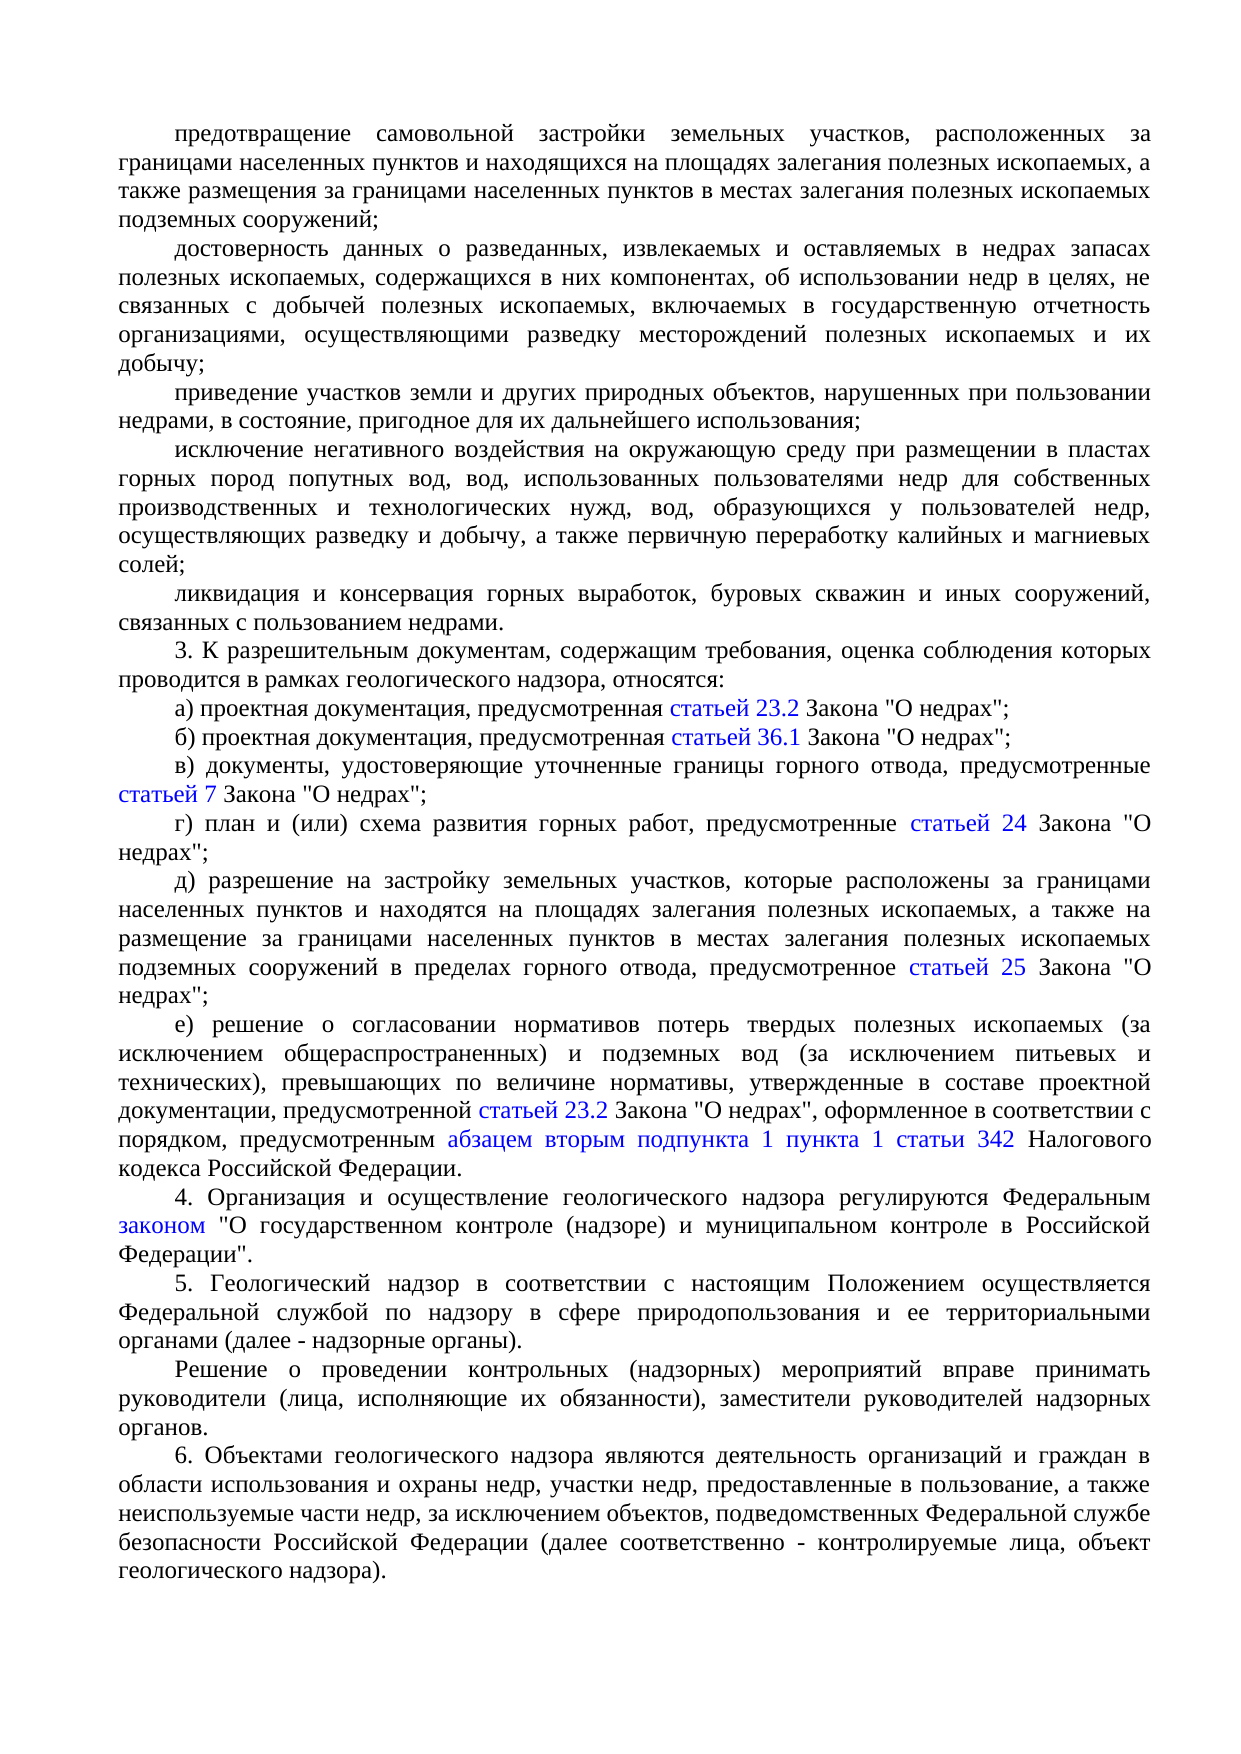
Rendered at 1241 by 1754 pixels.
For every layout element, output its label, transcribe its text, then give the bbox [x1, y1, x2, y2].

text Решение о проведении контрольных (надзорных) мероприятий вправе принимать руководители (лица, исполняющие их обязанности), заместители руководителей надзорных органов. [118, 1354, 1152, 1441]
text е) решение о согласовании нормативов потерь твердых полезных ископаемых (за исключением общераспространенных) и подземных вод (за исключением питьевых и технических), превышающих по величине нормативы, утвержденные в составе проектной документации, предусмотренной статьей 23.2 Закона "О недрах", оформленное в соответствии с порядком, предусмотренным абзацем вторым подпункта 1 пункта 1 статьи 342 Налогового кодекса Российской Федерации. [118, 1009, 1152, 1182]
text 3. К разрешительным документам, содержащим требования, оценка соблюдения которых проводится в рамках геологического надзора, относятся: [118, 636, 1152, 693]
text приведение участков земли и других природных объектов, нарушенных при пользовании недрами, в состояние, пригодное для их дальнейшего использования; [118, 377, 1152, 434]
text 4. Организация и осуществление геологического надзора регулируются Федеральным законом "О государственном контроле (надзоре) и муниципальном контроле в Российской Федерации". [118, 1182, 1152, 1268]
text исключение негативного воздействия на окружающую среду при размещении в пластах горных пород попутных вод, вод, использованных пользователями недр для собственных производственных и технологических нужд, вод, образующихся у пользователей недр, осуществляющих разведку и добычу, а также первичную переработку калийных и магниевых солей; [118, 434, 1152, 578]
text 5. Геологический надзор в соответствии с настоящим Положением осуществляется Федеральной службой по надзору в сфере природопользования и ее территориальными органами (далее - надзорные органы). [118, 1268, 1152, 1354]
text 6. Объектами геологического надзора являются деятельность организаций и граждан в области использования и охраны недр, участки недр, предоставленные в пользование, а также неиспользуемые части недр, за исключением объектов, подведомственных Федеральной службе безопасности Российской Федерации (далее соответственно - контролируемые лица, объект геологического надзора). [118, 1441, 1152, 1584]
text достоверность данных о разведанных, извлекаемых и оставляемых в недрах запасах полезных ископаемых, содержащихся в них компонентах, об использовании недр в целях, не связанных с добычей полезных ископаемых, включаемых в государственную отчетность организациями, осуществляющими разведку месторождений полезных ископаемых и их добычу; [118, 233, 1152, 377]
text д) разрешение на застройку земельных участков, которые расположены за границами населенных пунктов и находятся на площадях залегания полезных ископаемых, а также на размещение за границами населенных пунктов в местах залегания полезных ископаемых подземных сооружений в пределах горного отвода, предусмотренное статьей 25 Закона "О недрах"; [118, 866, 1152, 1009]
text г) план и (или) схема развития горных работ, предусмотренные статьей 24 Закона "О недрах"; [118, 808, 1152, 866]
text а) проектная документация, предусмотренная статьей 23.2 Закона "О недрах"; [118, 693, 1152, 722]
text в) документы, удостоверяющие уточненные границы горного отвода, предусмотренные статьей 7 Закона "О недрах"; [118, 751, 1152, 808]
text предотвращение самовольной застройки земельных участков, расположенных за границами населенных пунктов и находящихся на площадях залегания полезных ископаемых, а также размещения за границами населенных пунктов в местах залегания полезных ископаемых подземных сооружений; [118, 118, 1152, 233]
text ликвидация и консервация горных выработок, буровых скважин и иных сооружений, связанных с пользованием недрами. [118, 578, 1152, 636]
text б) проектная документация, предусмотренная статьей 36.1 Закона "О недрах"; [118, 722, 1152, 751]
